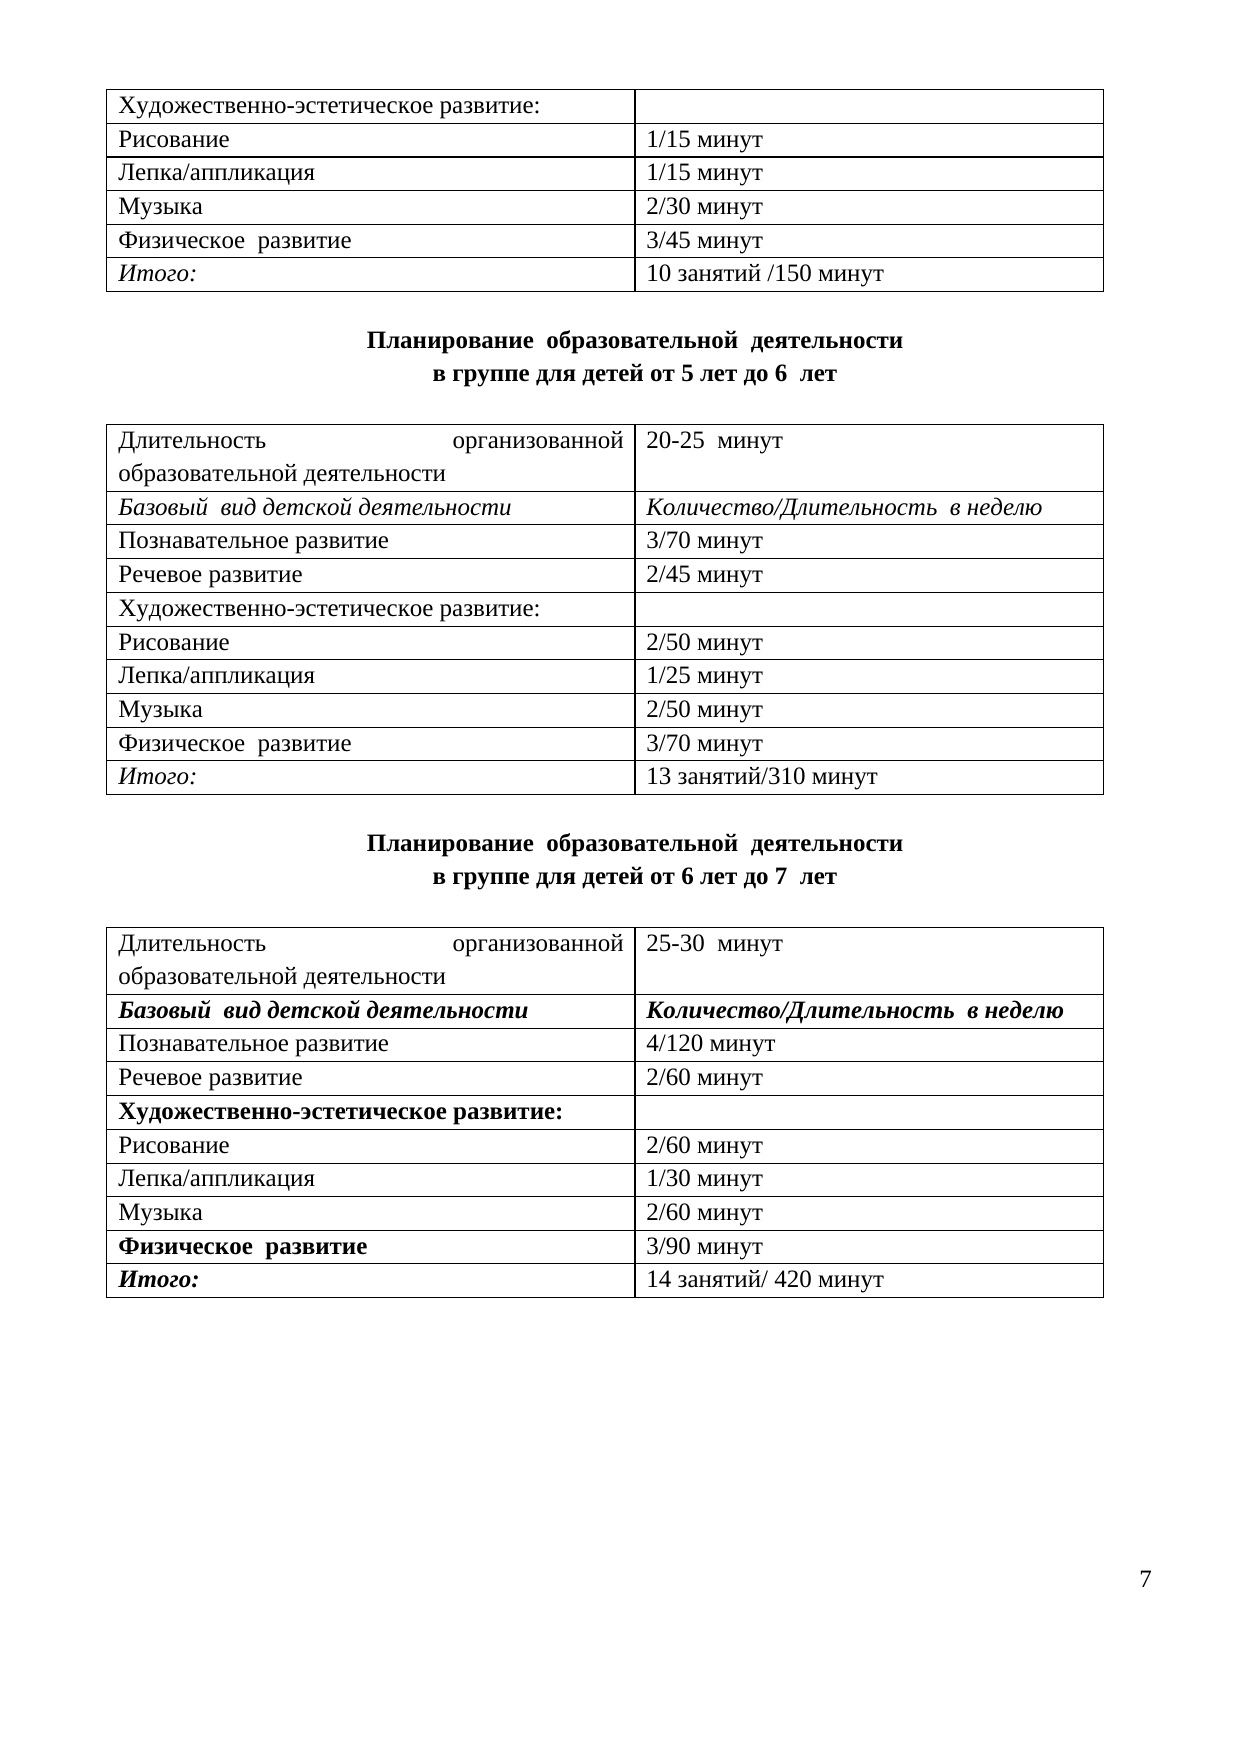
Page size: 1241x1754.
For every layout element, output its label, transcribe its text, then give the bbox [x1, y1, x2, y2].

text в группе для детей от 6 лет до 7 лет [118, 861, 1152, 890]
table_cell [636, 1096, 1103, 1129]
table_cell 14 занятий/ 420 минут [636, 1264, 1103, 1297]
table_cell Базовый вид детской деятельности [107, 995, 634, 1027]
table_cell Художественно-эстетическое развитие: [107, 1096, 634, 1129]
table_cell Итого: [107, 258, 634, 291]
table_cell 1/15 минут [636, 158, 1103, 190]
table_cell Итого: [107, 1264, 634, 1297]
text Планирование образовательной деятельности [118, 828, 1152, 857]
table_cell Физическое развитие [107, 1231, 634, 1263]
table_cell Речевое развитие [107, 1062, 634, 1095]
table_cell Физическое развитие [107, 225, 634, 257]
table_header 25-30 минут [636, 928, 1103, 994]
table_cell 3/70 минут [636, 525, 1103, 558]
table_cell Количество/Длительность в неделю [636, 492, 1103, 524]
table_cell 2/60 минут [636, 1062, 1103, 1095]
table_cell Рисование [107, 1130, 634, 1162]
table_cell 1/15 минут [636, 124, 1103, 156]
table_cell 13 занятий/310 минут [636, 761, 1103, 794]
table_cell Познавательное развитие [107, 1029, 634, 1061]
table_cell Музыка [107, 191, 634, 224]
table_cell Музыка [107, 1197, 634, 1230]
table_cell 3/90 минут [636, 1231, 1103, 1263]
table_cell 3/45 минут [636, 225, 1103, 257]
text в группе для детей от 5 лет до 6 лет [118, 358, 1152, 387]
table_cell 2/30 минут [636, 191, 1103, 224]
table_cell Познавательное развитие [107, 525, 634, 558]
table_cell Физическое развитие [107, 728, 634, 760]
table_cell Музыка [107, 694, 634, 727]
table_cell 2/50 минут [636, 627, 1103, 659]
table_cell 2/60 минут [636, 1197, 1103, 1230]
table_cell [636, 593, 1103, 626]
text Планирование образовательной деятельности [118, 325, 1152, 354]
table_cell Лепка/аппликация [107, 158, 634, 190]
table_cell Базовый вид детской деятельности [107, 492, 634, 524]
table_cell Художественно-эстетическое развитие: [107, 90, 634, 123]
table_cell 1/30 минут [636, 1164, 1103, 1196]
table_cell 2/50 минут [636, 694, 1103, 727]
table_cell Лепка/аппликация [107, 660, 634, 693]
table_cell Рисование [107, 627, 634, 659]
table_cell 2/45 минут [636, 559, 1103, 592]
table_cell Рисование [107, 124, 634, 156]
table_cell Количество/Длительность в неделю [636, 995, 1103, 1027]
table_cell 2/60 минут [636, 1130, 1103, 1162]
table_cell Речевое развитие [107, 559, 634, 592]
table_cell Художественно-эстетическое развитие: [107, 593, 634, 626]
table_cell Итого: [107, 761, 634, 794]
table_cell 1/25 минут [636, 660, 1103, 693]
table_cell 3/70 минут [636, 728, 1103, 760]
table_header 20-25 минут [636, 425, 1103, 491]
table_header Длительность организованной образовательной деятельности [107, 425, 634, 491]
table_cell 4/120 минут [636, 1029, 1103, 1061]
table_cell Лепка/аппликация [107, 1164, 634, 1196]
table_cell 10 занятий /150 минут [636, 258, 1103, 291]
table_header Длительность организованной образовательной деятельности [107, 928, 634, 994]
table_cell [636, 90, 1103, 123]
